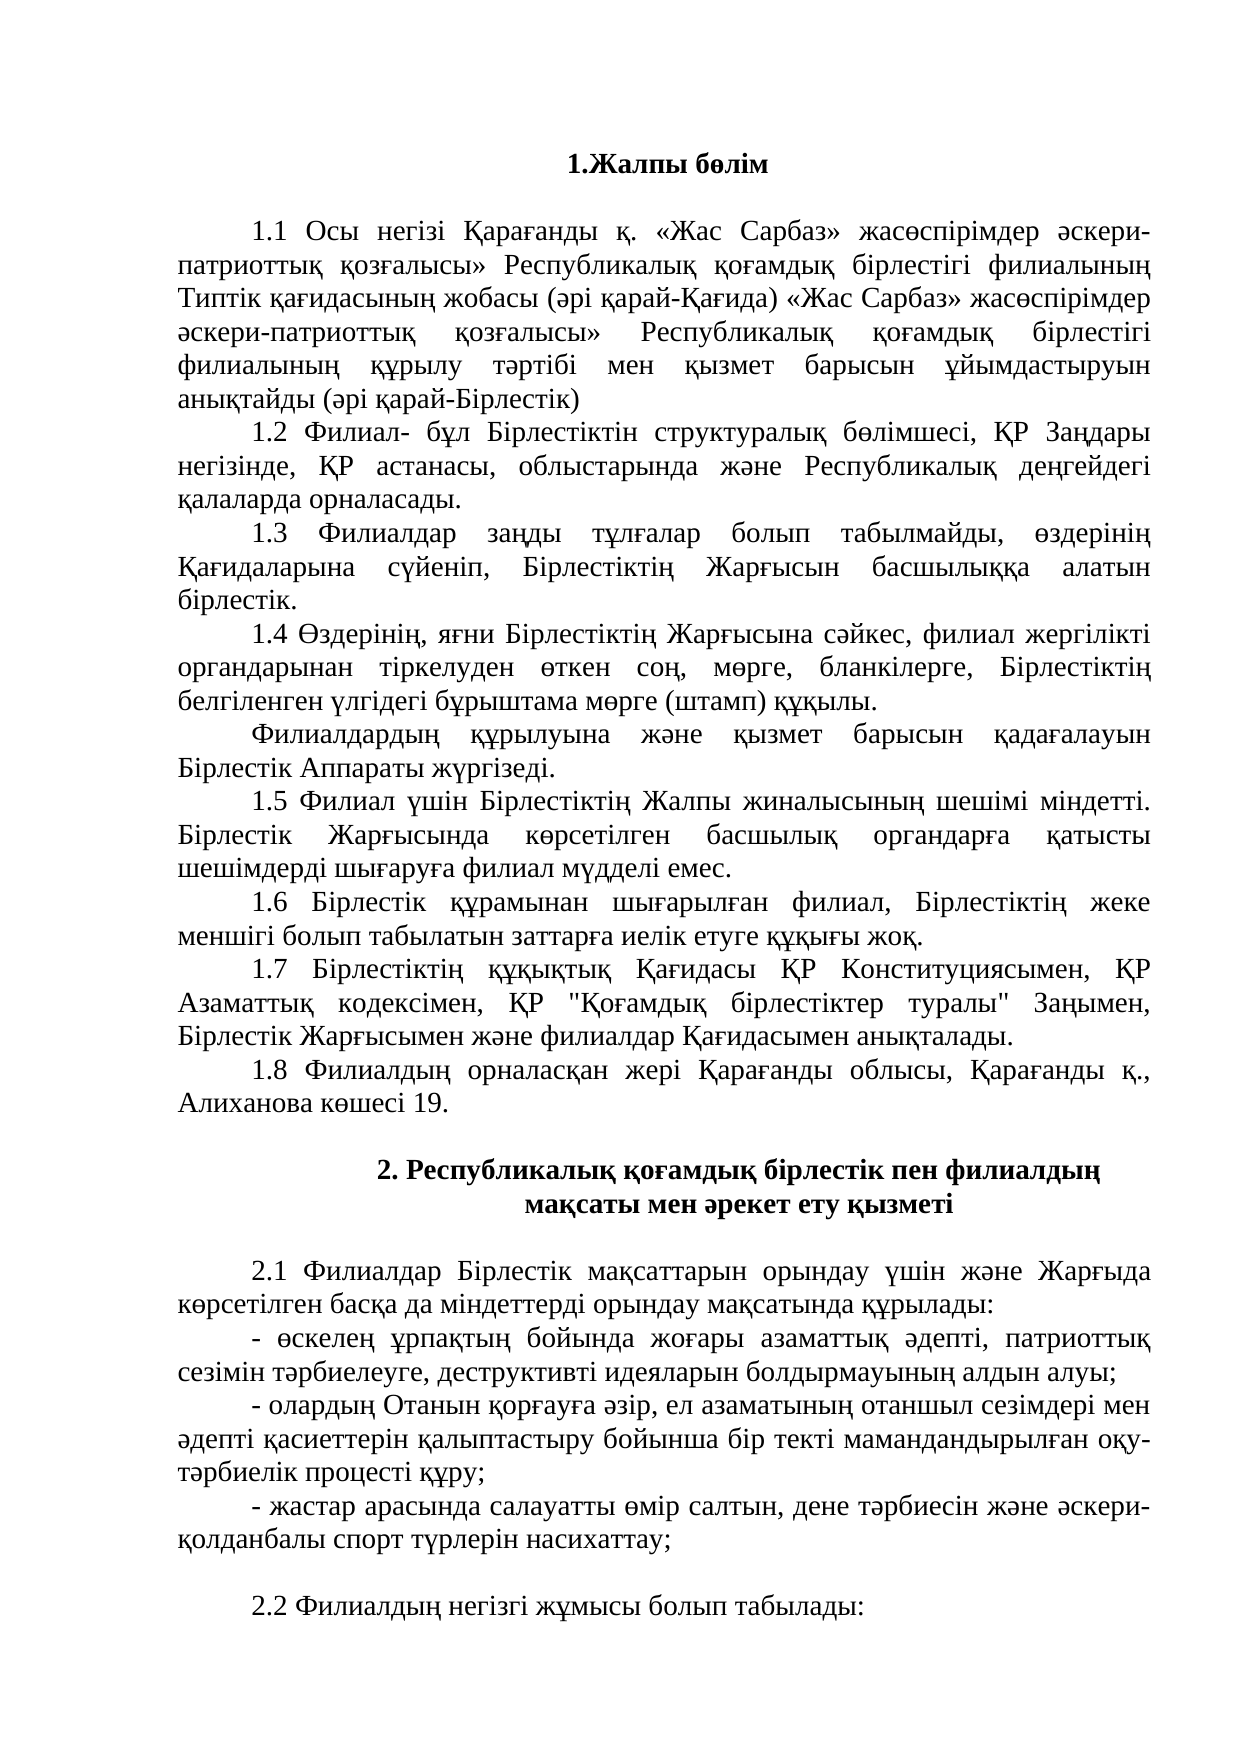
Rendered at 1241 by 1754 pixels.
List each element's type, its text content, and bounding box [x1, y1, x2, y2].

text 1.3 Филиалдар заңды тұлғалар болып табылмайды, өздерінің Қағидаларына сүйеніп, Бірлестіктің Жарғысын басшылыққа алатын бірлестік. [177, 515, 1152, 616]
text - олардың Отанын қорғауға әзір, ел азаматының отаншыл сезімдері мен әдепті қасиеттерін қалыптастыру бойынша бір текті мамандандырылған оқу-тәрбиелік процесті құру; [177, 1387, 1152, 1488]
text - өскелең ұрпақтың бойында жоғары азаматтық әдепті, патриоттық сезімін тәрбиелеуге, деструктивті идеяларын болдырмауының алдын алуы; [177, 1320, 1152, 1387]
text 1.8 Филиалдың орналасқан жері Қарағанды облысы, Қарағанды қ., Алиханова көшесі 19. [177, 1052, 1152, 1119]
list 1.Жалпы бөлім [326, 146, 1152, 180]
text 1.7 Бірлестіктің құқықтық Қағидасы ҚР Конституциясымен, ҚР Азаматтық кодексімен, ҚР "Қоғамдық бірлестіктер туралы" Заңымен, Бірлестік Жарғысымен және филиалдар Қағидасымен анықталады. [177, 951, 1152, 1052]
text 2.2 Филиалдың негізгі жұмысы болып табылады: [177, 1588, 1152, 1622]
text 1.6 Бірлестік құрамынан шығарылған филиал, Бірлестіктің жеке меншігі болып табылатын заттарға иелік етуге құқығы жоқ. [177, 884, 1152, 951]
text 1.4 Өздерінің, яғни Бірлестіктің Жарғысына сәйкес, филиал жергілікті органдарынан тіркелуден өткен соң, мөрге, бланкілерге, Бірлестіктің белгіленген үлгідегі бұрыштама мөрге (штамп) құқылы. [177, 616, 1152, 716]
list 2. Республикалық қоғамдық бірлестік пен филиалдың мақсаты мен әрекет ету қызметі [326, 1152, 1152, 1219]
text 1.1 Осы негізі Қарағанды қ. «Жас Сарбаз» жасөспірімдер әскери-патриоттық қозғалысы» Республикалық қоғамдық бірлестігі филиалының Типтік қағидасының жобасы (әрі қарай-Қағида) «Жас Сарбаз» жасөспірімдер әскери-патриоттық қозғалысы» Республикалық қоғамдық бірлестігі филиалының құрылу тәртібі мен қызмет барысын ұйымдастыруын анықтайды (әрі қарай-Бірлестік) [177, 213, 1152, 414]
text 1.2 Филиал- бұл Бірлестіктін структуралық бөлімшесі, ҚР Заңдары негізінде, ҚР астанасы, облыстарында және Республикалық деңгейдегі қалаларда орналасады. [177, 414, 1152, 515]
text - жастар арасында салауатты өмір салтын, дене тәрбиесін және әскери- қолданбалы спорт түрлерін насихаттау; [177, 1488, 1152, 1555]
text 2.1 Филиалдар Бірлестік мақсаттарын орындау үшін және Жарғыда көрсетілген басқа да міндеттерді орындау мақсатында құрылады: [177, 1253, 1152, 1320]
text Филиалдардың құрылуына және қызмет барысын қадағалауын Бірлестік Аппараты жүргізеді. [177, 716, 1152, 783]
text 1.5 Филиал үшін Бірлестіктің Жалпы жиналысының шешімі міндетті. Бірлестік Жарғысында көрсетілген басшылық органдарға қатысты шешімдерді шығаруға филиал мүдделі емес. [177, 783, 1152, 884]
